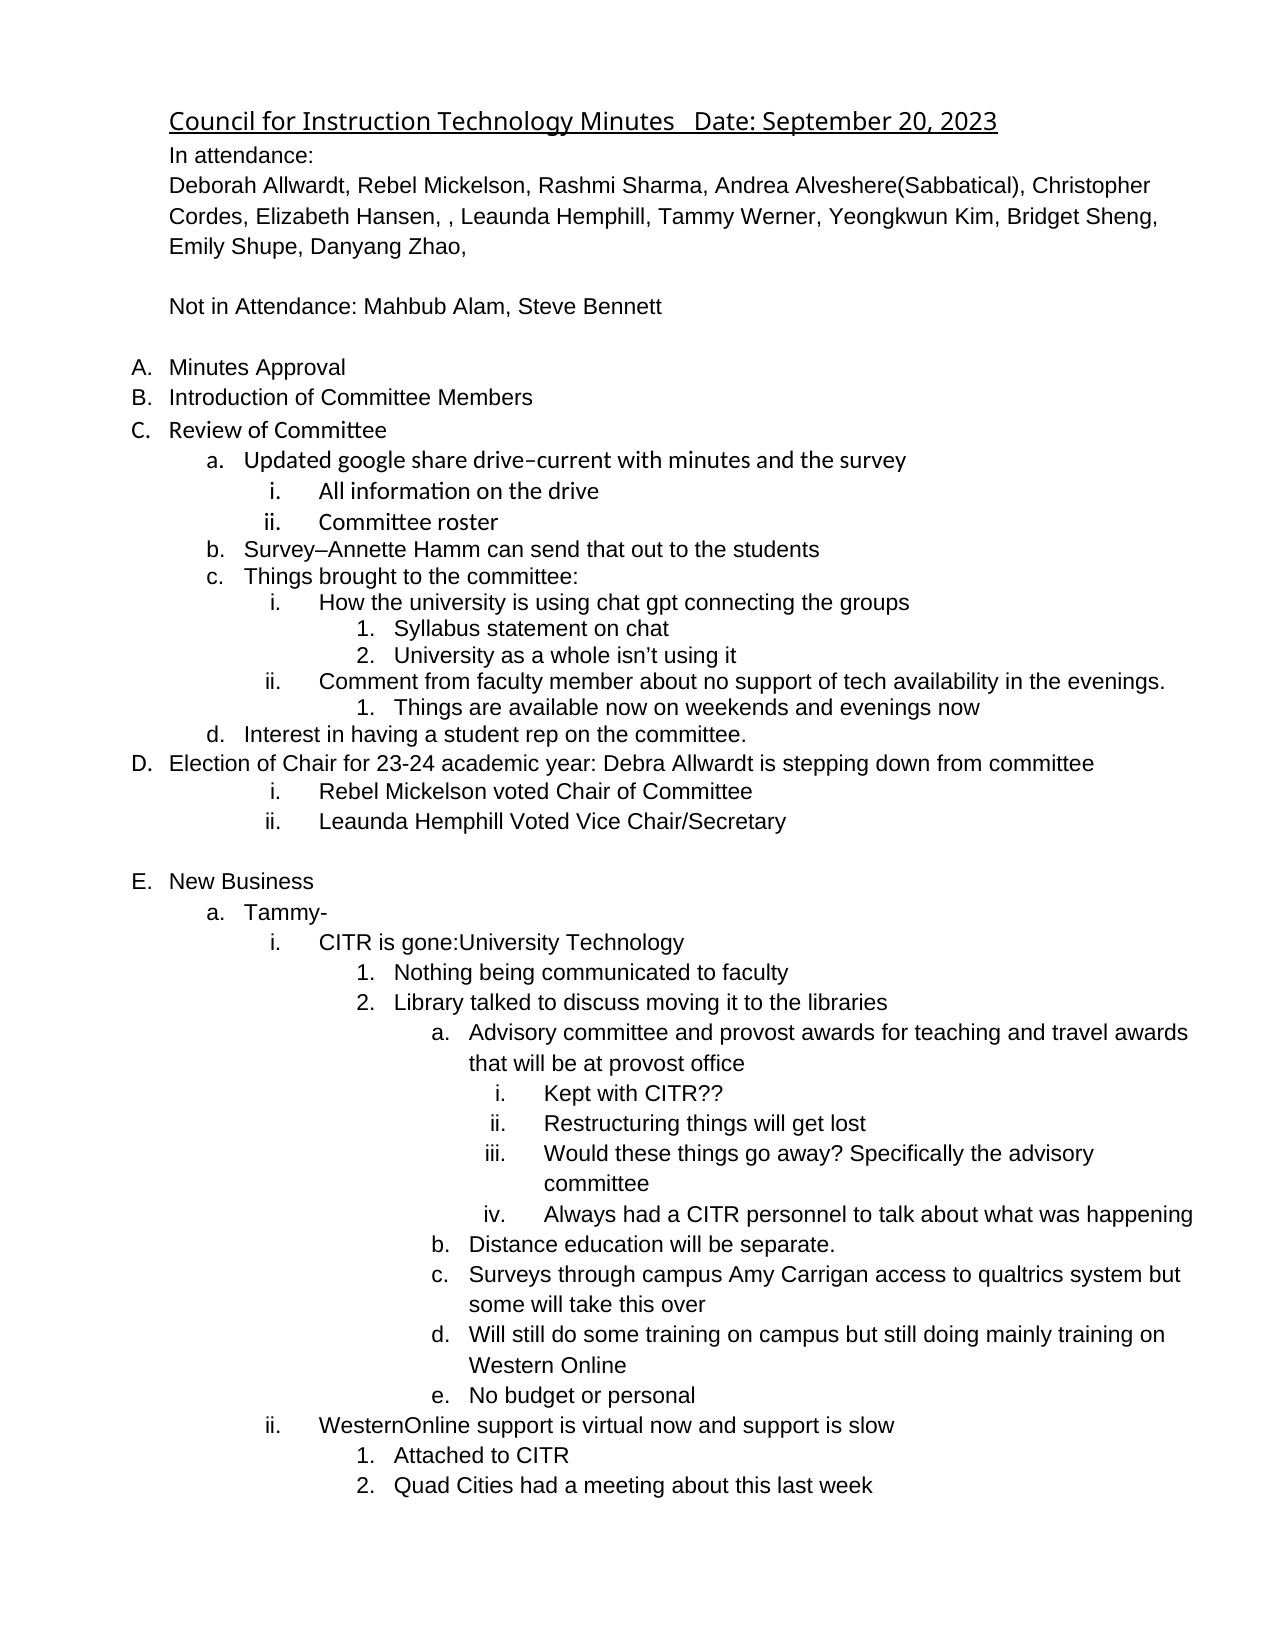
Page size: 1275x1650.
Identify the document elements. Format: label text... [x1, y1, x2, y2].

list Restructuring things will get lost [506, 1110, 1200, 1136]
list Will still do some training on campus but still doing mainly training on Western Online [431, 1321, 1200, 1378]
list Attached to CITR [356, 1442, 1200, 1468]
list Comment from faculty member about no support of tech availability in the evenings. [281, 668, 1200, 694]
list Introduction of Committee Members [131, 384, 1200, 410]
list Would these things go away? Specifically the advisory committee [506, 1140, 1200, 1197]
list Surveys through campus Amy Carrigan access to qualtrics system but some will take this over [431, 1261, 1200, 1317]
list Leaunda Hemphill Voted Vice Chair/Secretary [281, 808, 1200, 834]
text Not in Attendance: Mahbub Alam, Steve Bennett [169, 293, 1200, 320]
list Survey–Annette Hamm can send that out to the students [206, 536, 1200, 563]
list Committee roster [281, 506, 1200, 536]
list All information on the drive [281, 475, 1200, 506]
list Always had a CITR personnel to talk about what was happening [506, 1201, 1200, 1227]
list Things brought to the committee: [206, 563, 1200, 589]
text Council for Instruction Technology Minutes Date: September 20, 2023 [169, 103, 1200, 137]
text In attendance: [169, 142, 1200, 169]
list University as a whole isn’t using it [356, 642, 1200, 668]
list New Business [131, 868, 1200, 894]
list Advisory committee and provost awards for teaching and travel awards that will be at provost office [431, 1019, 1200, 1076]
list Review of Committee [131, 414, 1200, 445]
list Quad Cities had a meeting about this last week [356, 1472, 1200, 1499]
list Interest in having a student rep on the committee. [206, 721, 1200, 747]
list Distance education will be separate. [431, 1231, 1200, 1257]
list No budget or personal [431, 1382, 1200, 1408]
list Things are available now on weekends and evenings now [356, 694, 1200, 721]
list Updated google share drive–current with minutes and the survey [206, 445, 1200, 475]
list WesternOnline support is virtual now and support is slow [281, 1412, 1200, 1438]
list How the university is using chat gpt connecting the groups [281, 589, 1200, 615]
list Rebel Mickelson voted Chair of Committee [281, 778, 1200, 804]
list Nothing being communicated to faculty [356, 959, 1200, 985]
list CITR is gone:University Technology [281, 929, 1200, 955]
text Deborah Allwardt, Rebel Mickelson, Rashmi Sharma, Andrea Alveshere(Sabbatical), Christopher Cordes, Elizabeth Hansen, , Leaunda Hemphill, Tammy Werner, Yeongkwun Kim, Bridget Sheng, Emily Shupe, Danyang Zhao, [169, 172, 1200, 259]
list Election of Chair for 23-24 academic year: Debra Allwardt is stepping down from committee [131, 747, 1200, 778]
list Kept with CITR?? [506, 1080, 1200, 1106]
list Minutes Approval [131, 354, 1200, 380]
list Syllabus statement on chat [356, 615, 1200, 642]
list Library talked to discuss moving it to the libraries [356, 989, 1200, 1015]
list Tammy- [206, 898, 1200, 925]
